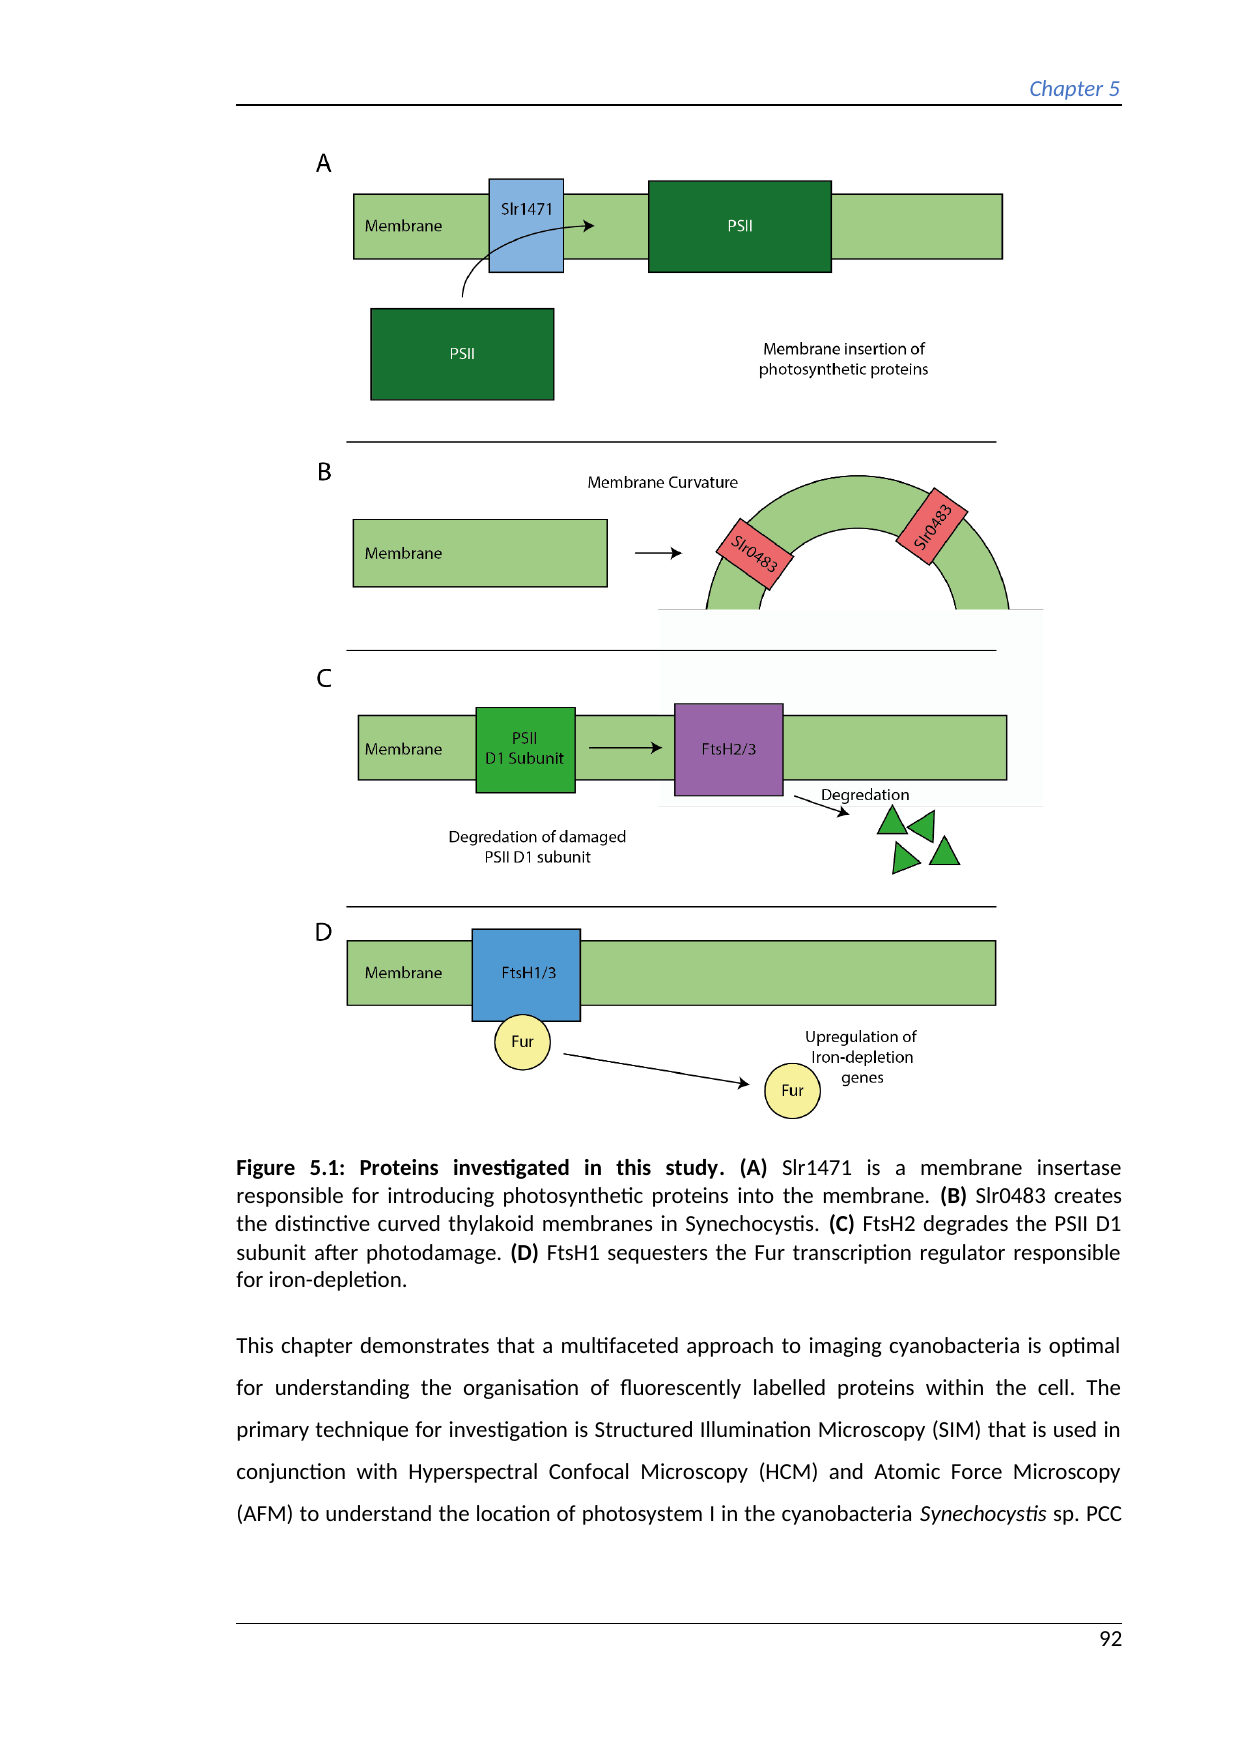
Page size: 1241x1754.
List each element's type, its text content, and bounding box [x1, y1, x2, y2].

picture [314, 150, 1044, 1119]
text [236, 1331, 1122, 1527]
text Figure 5.1: Proteins investigated in this study. (A) Slr1471 is a membrane insertase responsible for introducing photosynthetic proteins into the membrane. (B) Slr0483 creates the distinctive curved thylakoid membranes in Synechocystis. (C) FtsH2 degrades the PSII D1 subunit after photodamage. (D) FtsH1 sequesters the Fur transcription regulator responsible for iron-depletion. [236, 1153, 1122, 1294]
